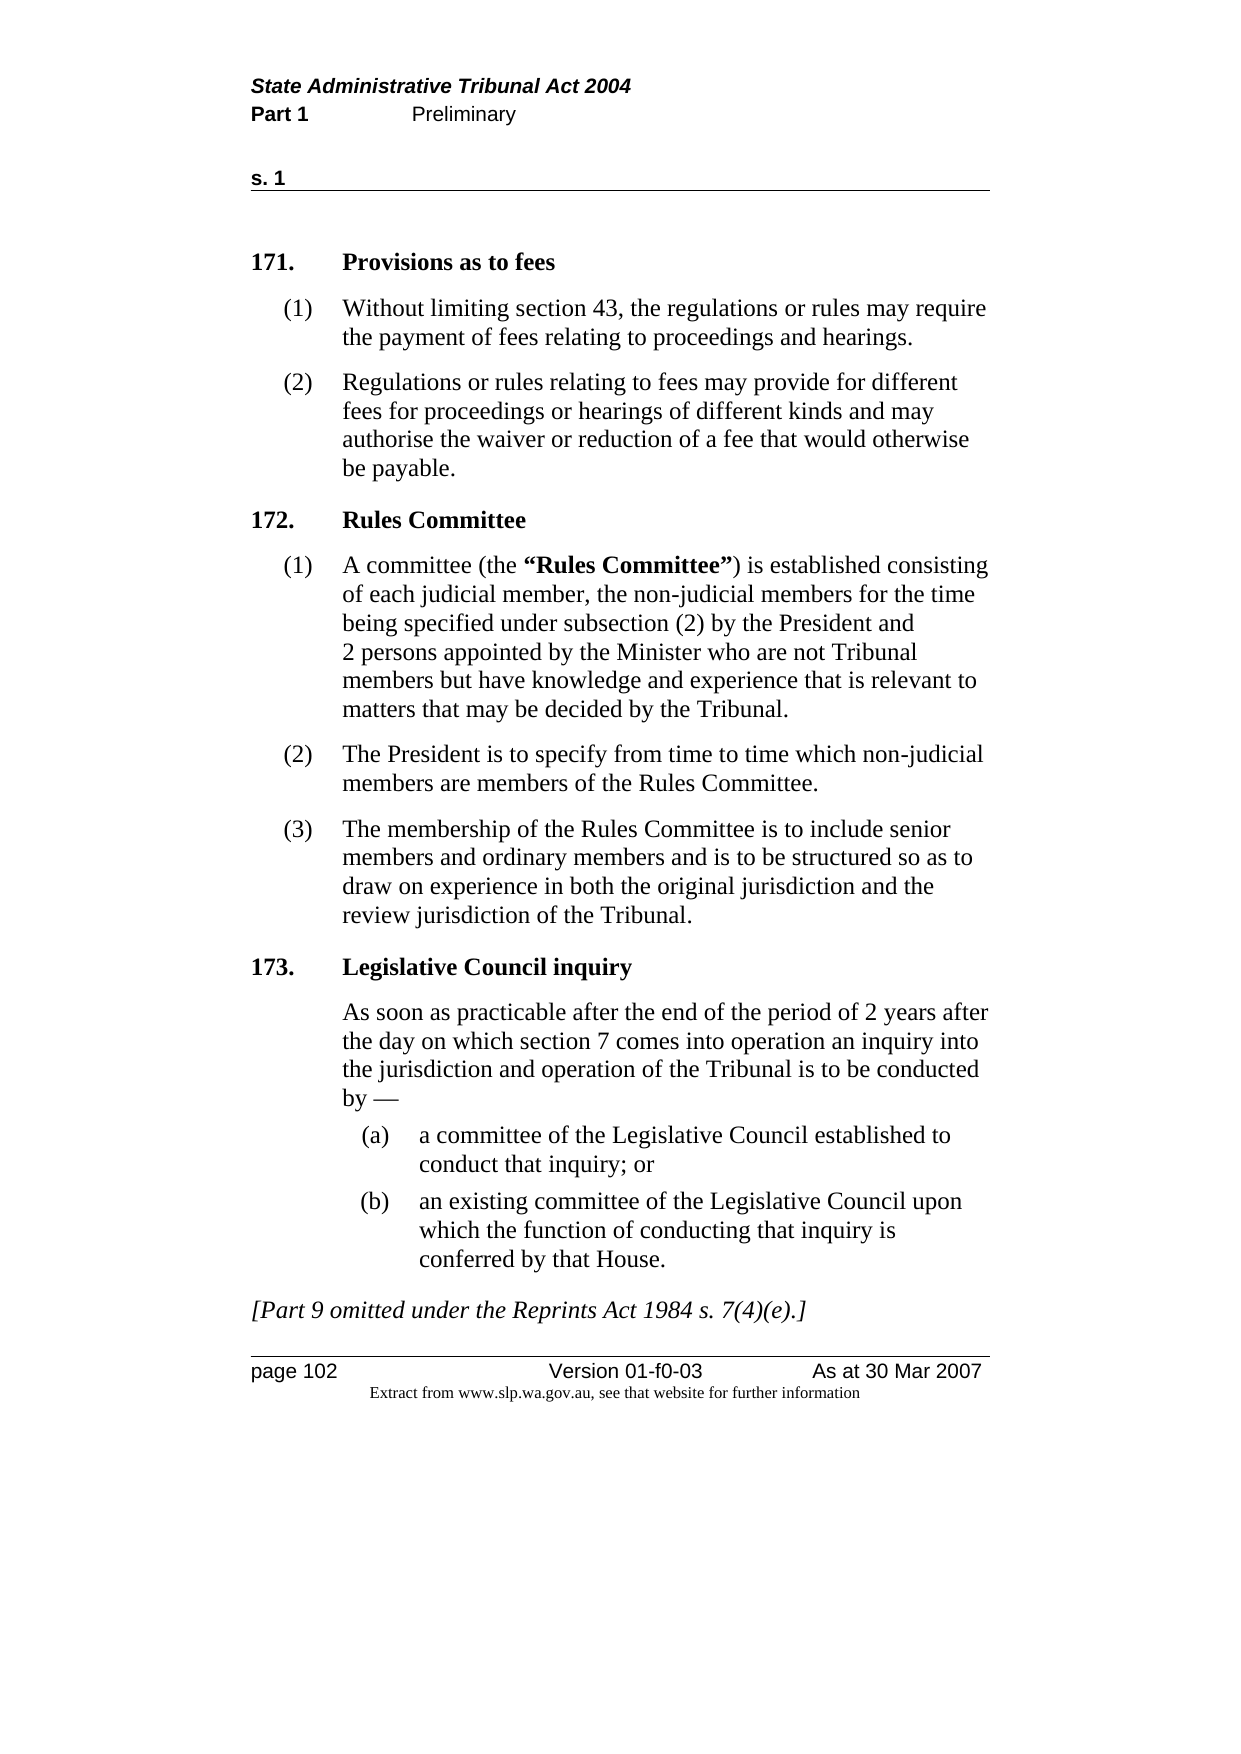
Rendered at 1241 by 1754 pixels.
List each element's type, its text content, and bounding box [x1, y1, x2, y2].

text As soon as practicable after the end of the period of 2 years after the day on which section 7 comes into operation an inquiry into the jurisdiction and operation of the Tribunal is to be conducted by — [251, 997, 990, 1112]
text (b) an existing committee of the Legislative Council upon which the function of conducting that inquiry is conferred by that House. [251, 1186, 990, 1272]
text (a) a committee of the Legislative Council established to conduct that inquiry; or [251, 1120, 990, 1178]
text (2) The President is to specify from time to time which non-judicial members are members of the Rules Committee. [251, 739, 990, 797]
text (2) Regulations or rules relating to fees may provide for different fees for proceedings or hearings of different kinds and may authorise the waiver or reduction of a fee that would otherwise be payable. [251, 367, 990, 482]
text (1) A committee (the “Rules Committee”) is established consisting of each judicial member, the non-judicial members for the time being specified under subsection (2) by the President and 2 persons appointed by the Minister who are not Tribunal members but have knowledge and experience that is relevant to matters that may be decided by the Tribunal. [251, 550, 990, 723]
subtitle 173. Legislative Council inquiry [251, 952, 990, 980]
text (1) Without limiting section 43, the regulations or rules may require the payment of fees relating to proceedings and hearings. [251, 293, 990, 350]
text [Part 9 omitted under the Reprints Act 1984 s. 7(4)(e).] [251, 1295, 990, 1324]
subtitle 172. Rules Committee [251, 505, 990, 534]
subtitle 171. Provisions as to fees [251, 247, 990, 276]
text (3) The membership of the Rules Committee is to include senior members and ordinary members and is to be structured so as to draw on experience in both the original jurisdiction and the review jurisdiction of the Tribunal. [251, 814, 990, 929]
